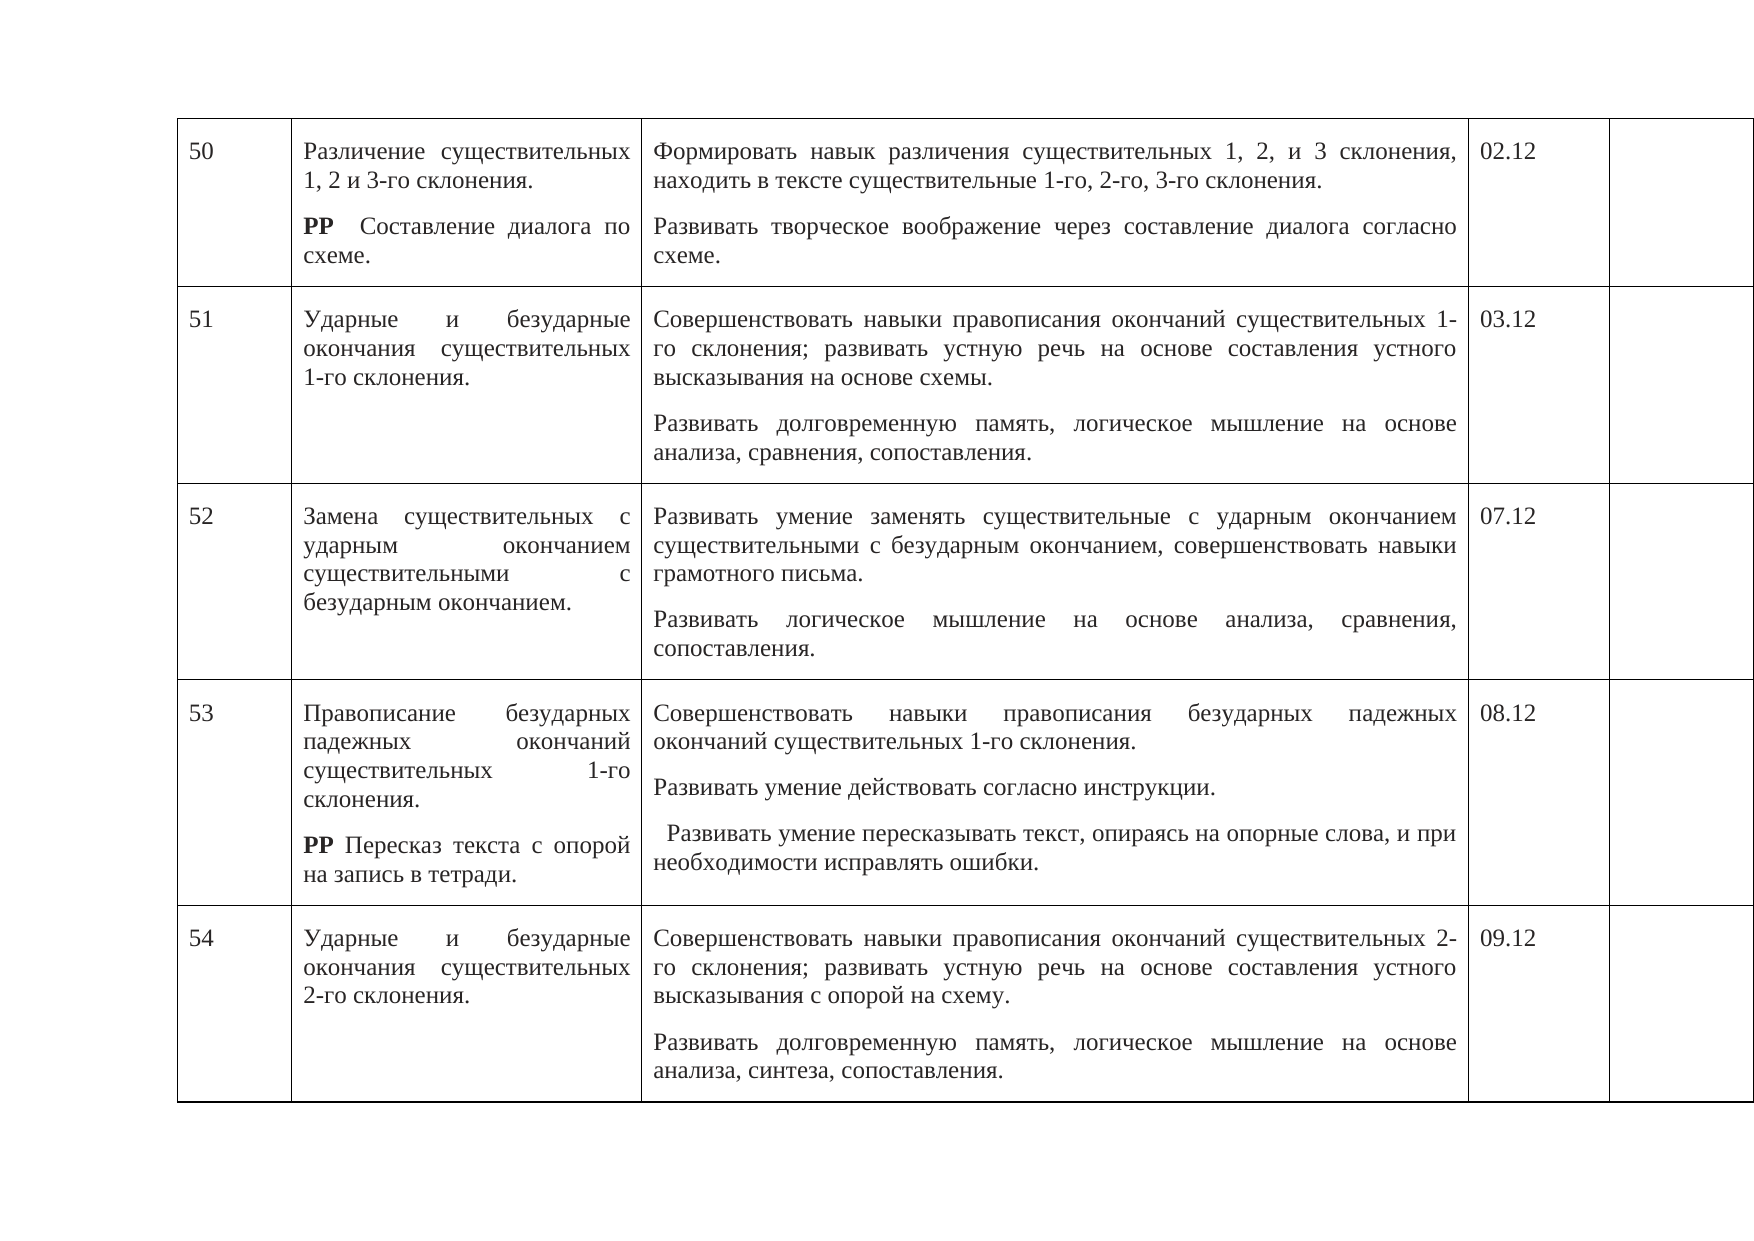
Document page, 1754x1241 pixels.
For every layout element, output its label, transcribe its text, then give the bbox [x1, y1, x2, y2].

table_cell Развивать умение заменять существительные с ударным окончанием существительными с безударным окончанием, совершенствовать навыки грамотного письма. Развивать логическое мышление на основе анализа, сравнения, сопоставления. [642, 484, 1468, 679]
table_cell 07.12 [1469, 484, 1609, 679]
table_cell Ударные и безударные окончания существительных 1-го склонения. [292, 287, 641, 483]
table_cell 08.12 [1469, 680, 1609, 905]
table_cell 50 [178, 119, 291, 286]
table_cell 03.12 [1469, 287, 1609, 483]
table_cell 02.12 [1469, 119, 1609, 286]
table_cell [1610, 906, 1753, 1101]
table_cell Формировать навык различения существительных 1, 2, и 3 склонения, находить в тексте существительные 1-го, 2-го, 3-го склонения. Развивать творческое воображение через составление диалога согласно схеме. [642, 119, 1468, 286]
table_cell [1610, 484, 1753, 679]
table_cell Совершенствовать навыки правописания окончаний существительных 2-го склонения; развивать устную речь на основе составления устного высказывания с опорой на схему. Развивать долговременную память, логическое мышление на основе анализа, синтеза, сопоставления. [642, 906, 1468, 1101]
table_cell [1610, 680, 1753, 905]
table_cell Замена существительных с ударным окончанием существительными с безударным окончанием. [292, 484, 641, 679]
table_cell Ударные и безударные окончания существительных 2-го склонения. [292, 906, 641, 1101]
table_cell Различение существительных 1, 2 и 3-го склонения. РР Составление диалога по схеме. [292, 119, 641, 286]
table_cell 51 [178, 287, 291, 483]
table_cell 09.12 [1469, 906, 1609, 1101]
table_cell [1610, 119, 1753, 286]
table_cell Совершенствовать навыки правописания окончаний существительных 1-го склонения; развивать устную речь на основе составления устного высказывания на основе схемы. Развивать долговременную память, логическое мышление на основе анализа, сравнения, сопоставления. [642, 287, 1468, 483]
table_cell Правописание безударных падежных окончаний существительных 1-го склонения. РР Пересказ текста с опорой на запись в тетради. [292, 680, 641, 905]
table_cell 53 [178, 680, 291, 905]
table_cell [1610, 287, 1753, 483]
table_cell Совершенствовать навыки правописания безударных падежных окончаний существительных 1-го склонения. Развивать умение действовать согласно инструкции. Развивать умение пересказывать текст, опираясь на опорные слова, и при необходимости исправлять ошибки. [642, 680, 1468, 905]
table_cell 54 [178, 906, 291, 1101]
table_cell 52 [178, 484, 291, 679]
